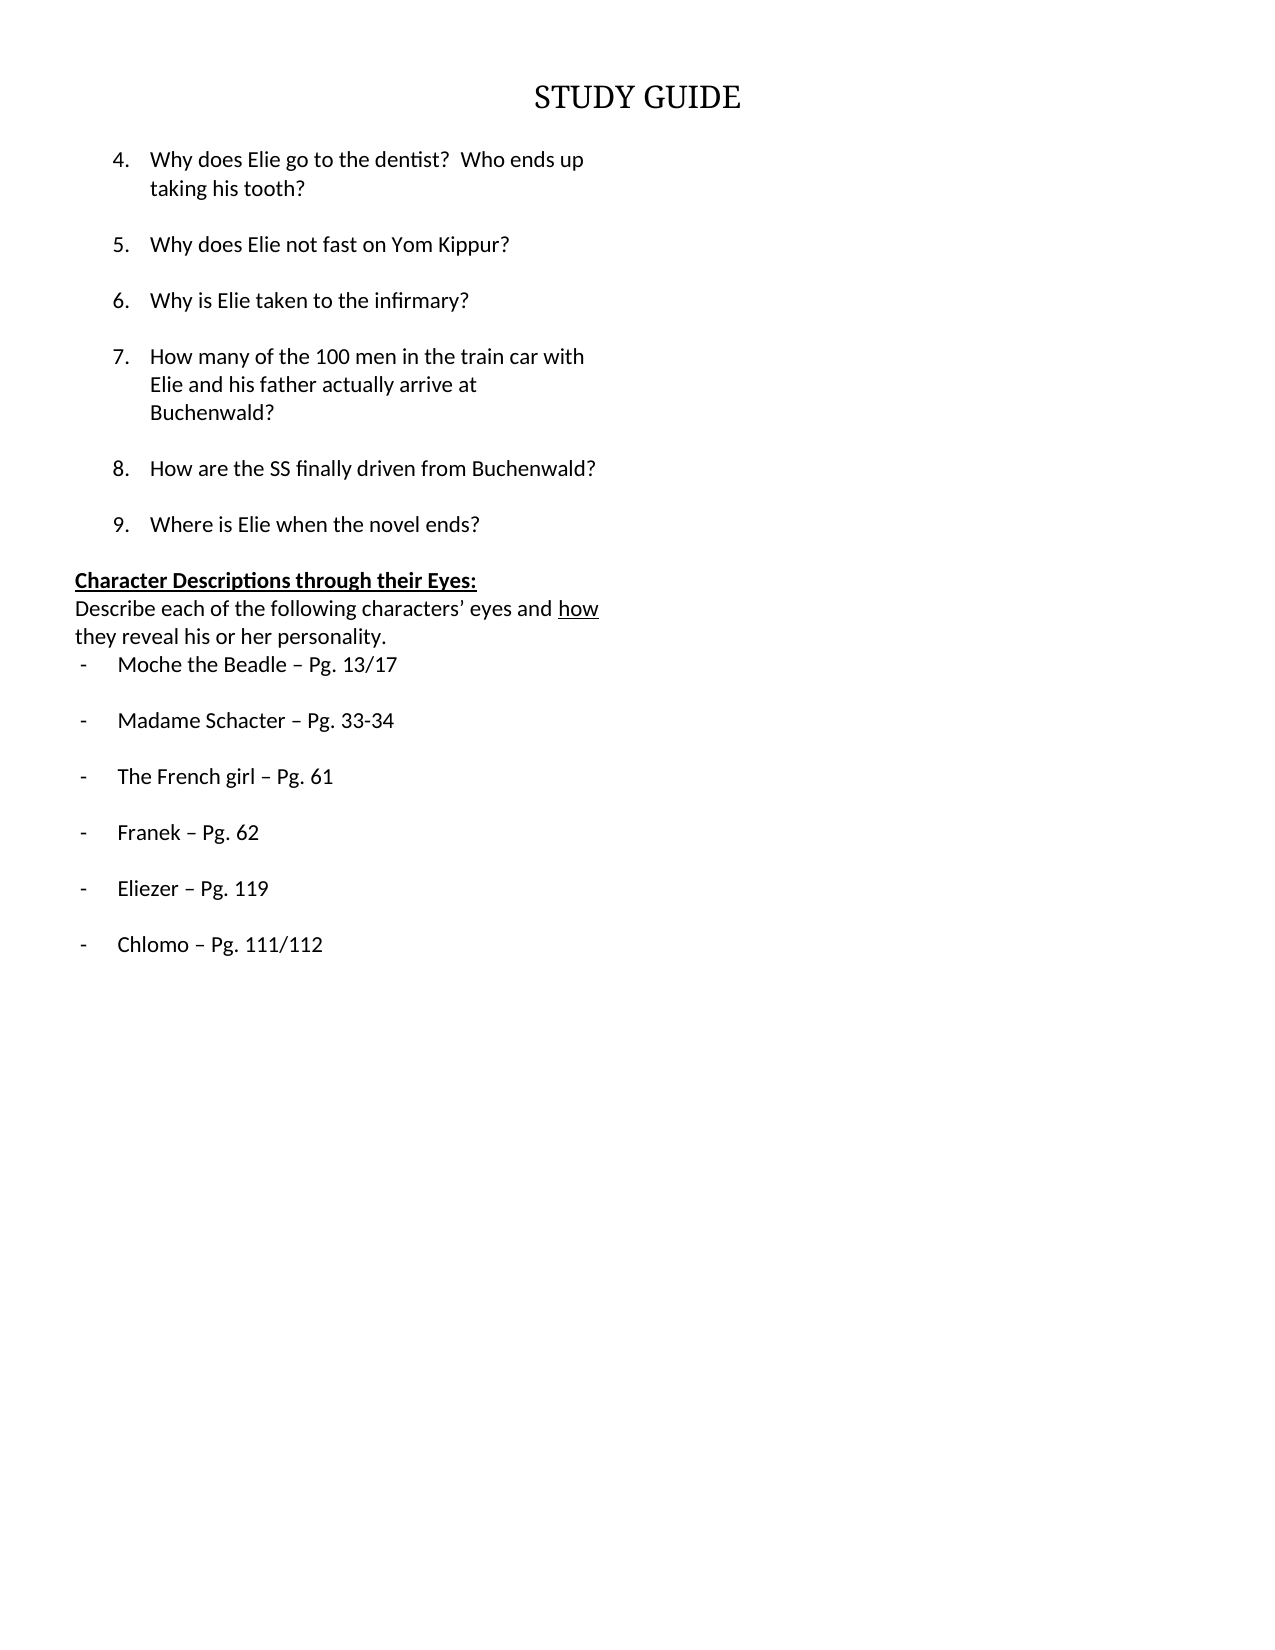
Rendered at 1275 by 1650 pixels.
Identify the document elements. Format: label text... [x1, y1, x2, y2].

text Describe each of the following characters’ eyes and how they reveal his or her personality. [75, 594, 600, 650]
list The French girl – Pg. 61 [80, 762, 600, 790]
list How many of the 100 men in the train car with Elie and his father actually arrive at Buchenwald? [112, 342, 600, 426]
list Where is Elie when the novel ends? [112, 510, 600, 538]
list Why is Elie taken to the infirmary? [112, 286, 600, 314]
list Madame Schacter – Pg. 33-34 [80, 706, 600, 734]
list Why does Elie go to the dentist? Who ends up taking his tooth? [112, 146, 600, 202]
list Franek – Pg. 62 [80, 818, 600, 846]
text Character Descriptions through their Eyes: [75, 566, 600, 594]
list How are the SS finally driven from Buchenwald? [112, 454, 600, 482]
list Chlomo – Pg. 111/112 [80, 930, 600, 958]
list Moche the Beadle – Pg. 13/17 [80, 650, 600, 678]
list Eliezer – Pg. 119 [80, 874, 600, 902]
list Why does Elie not fast on Yom Kippur? [112, 230, 600, 258]
